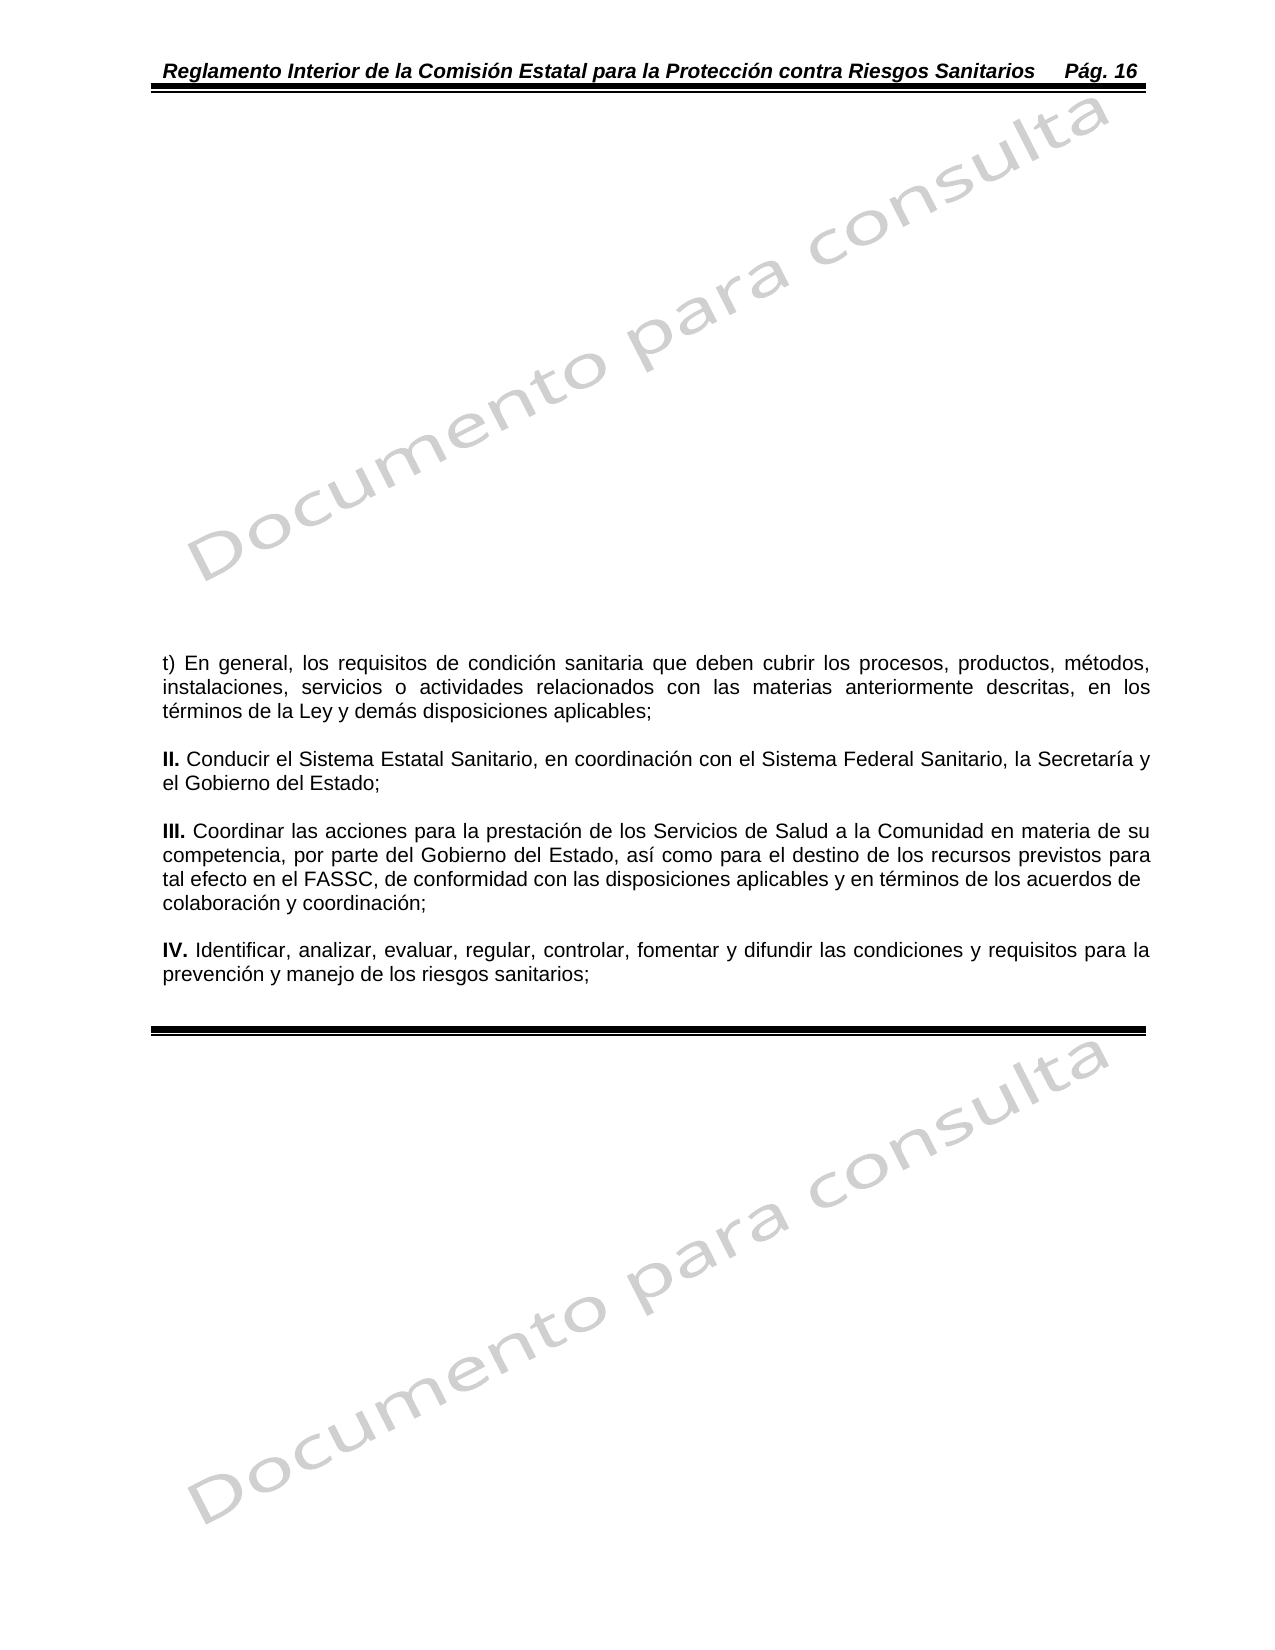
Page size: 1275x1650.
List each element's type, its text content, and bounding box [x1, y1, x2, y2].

text colaboración y coordinación; [162, 890, 1152, 914]
text IV. Identificar, analizar, evaluar, regular, controlar, fomentar y difundir las condiciones y requisitos para la prevención y manejo de los riesgos sanitarios; [162, 938, 1152, 986]
text III. Coordinar las acciones para la prestación de los Servicios de Salud a la Comunidad en materia de su competencia, por parte del Gobierno del Estado, así como para el destino de los recursos previstos para tal efecto en el FASSC, de conformidad con las disposiciones aplicables y en términos de los acuerdos de [162, 818, 1152, 890]
text t) En general, los requisitos de condición sanitaria que deben cubrir los procesos, productos, métodos, instalaciones, servicios o actividades relacionados con las materias anteriormente descritas, en los términos de la Ley y demás disposiciones aplicables; [162, 651, 1152, 723]
text II. Conducir el Sistema Estatal Sanitario, en coordinación con el Sistema Federal Sanitario, la Secretaría y el Gobierno del Estado; [162, 747, 1152, 794]
